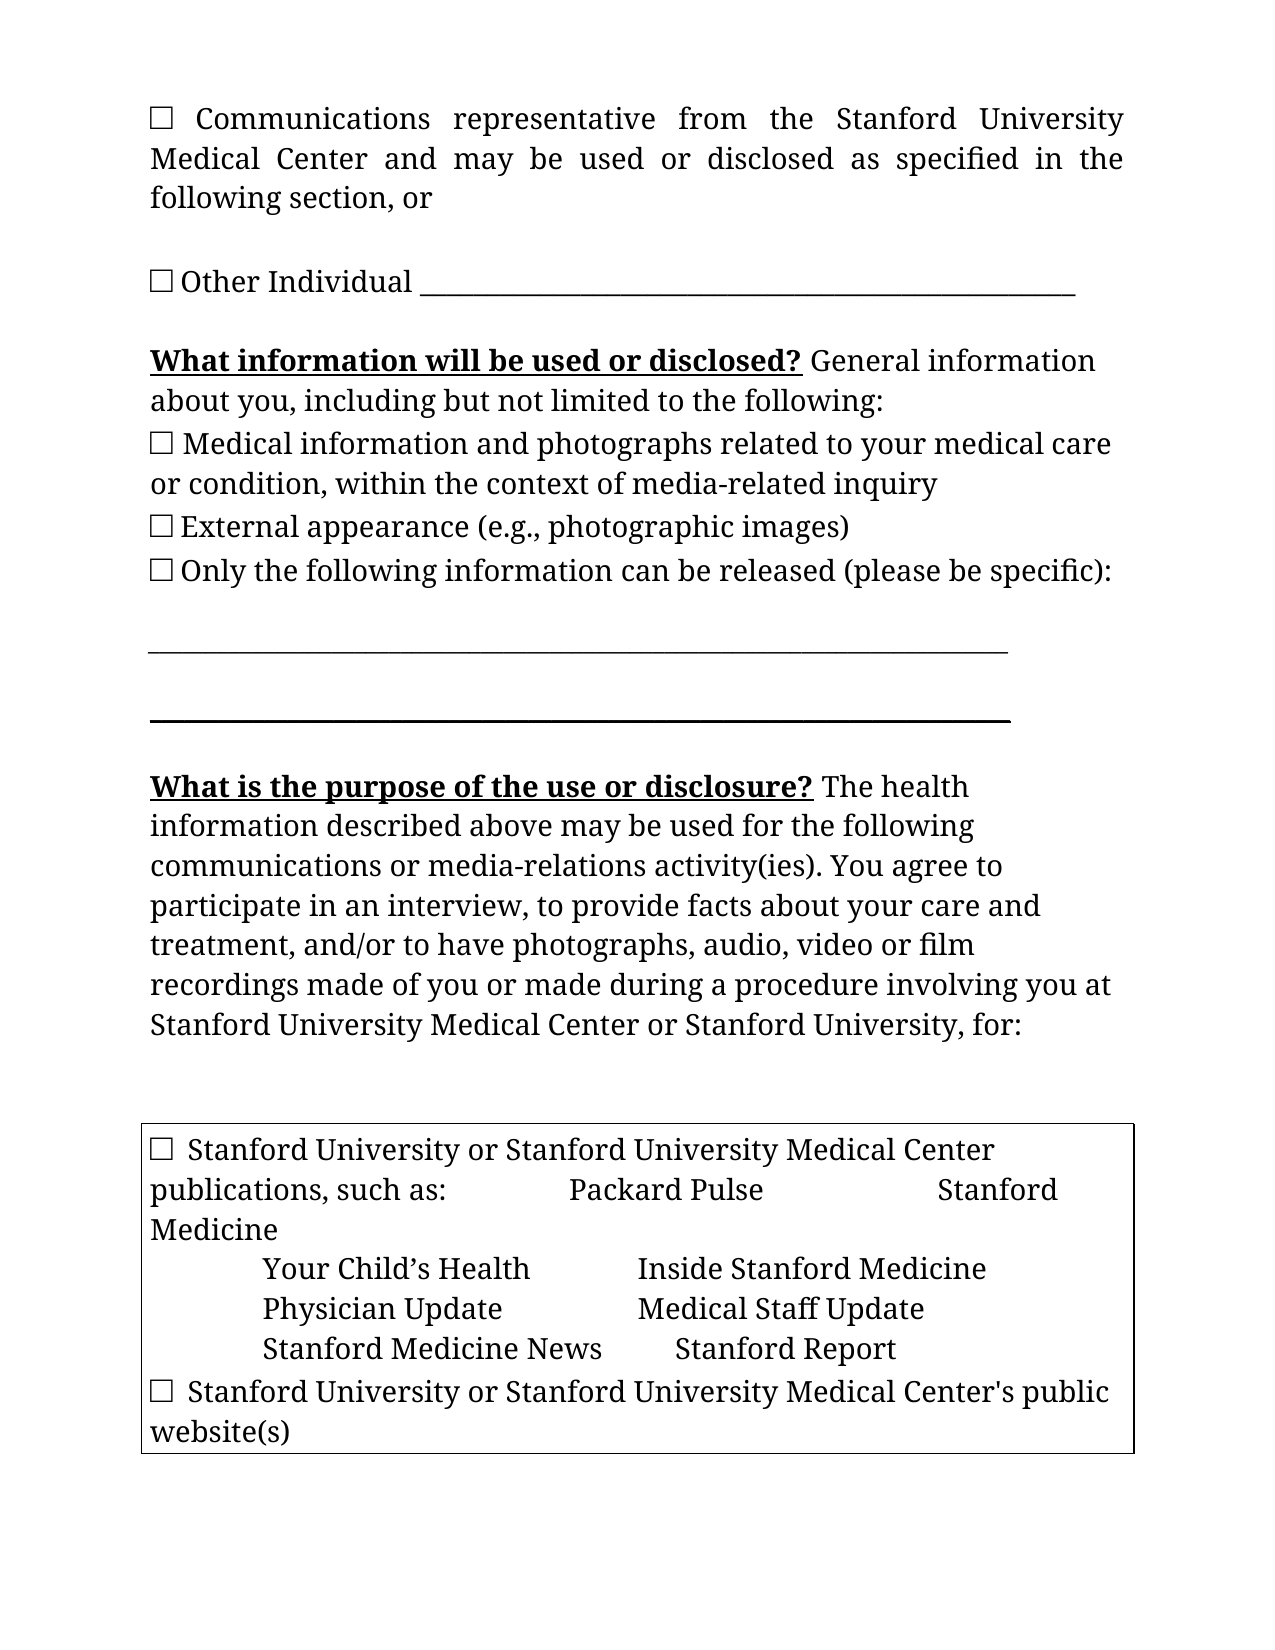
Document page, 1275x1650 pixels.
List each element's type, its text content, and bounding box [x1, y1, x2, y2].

list □ External appearance (e.g., photographic images) [150, 503, 1125, 546]
list □ Medical information and photographs related to your medical care or condition, within the context of media-related inquiry [150, 420, 1125, 503]
text Your Child’s Health Inside Stanford Medicine [150, 1249, 1125, 1288]
list What information will be used or disclosed? General information about you, including but not limited to the following: [150, 340, 1125, 420]
text Physician Update Medical Staff Update [150, 1288, 1125, 1328]
list □ Only the following information can be released (please be specific): [150, 546, 1125, 590]
text Stanford Medicine News Stanford Report [150, 1328, 1125, 1365]
text □ Other Individual _________________________________________________ [150, 257, 1125, 301]
text □ Communications representative from the Stanford University Medical Center and may be used or disclosed as specified in the following section, or [150, 94, 1125, 217]
text □ Stanford University or Stanford University Medical Center's public website(s) [142, 1365, 1133, 1453]
list What is the purpose of the use or disclosure? The health information described above may be used for the following communications or media-relations activity(ies). You agree to participate in an interview, to provide facts about your care and treatment, and/or to have photographs, audio, video or film recordings made of you or made during a procedure involving you at Stanford University Medical Center or Stanford University, for: [150, 766, 1125, 1044]
text ___________________________________________________________________________ [150, 692, 1125, 726]
text □ Stanford University or Stanford University Medical Center publications, such as: Packard Pulse Stanford Medicine [142, 1124, 1133, 1249]
text ___________________________________________________________________________ [150, 624, 1125, 658]
